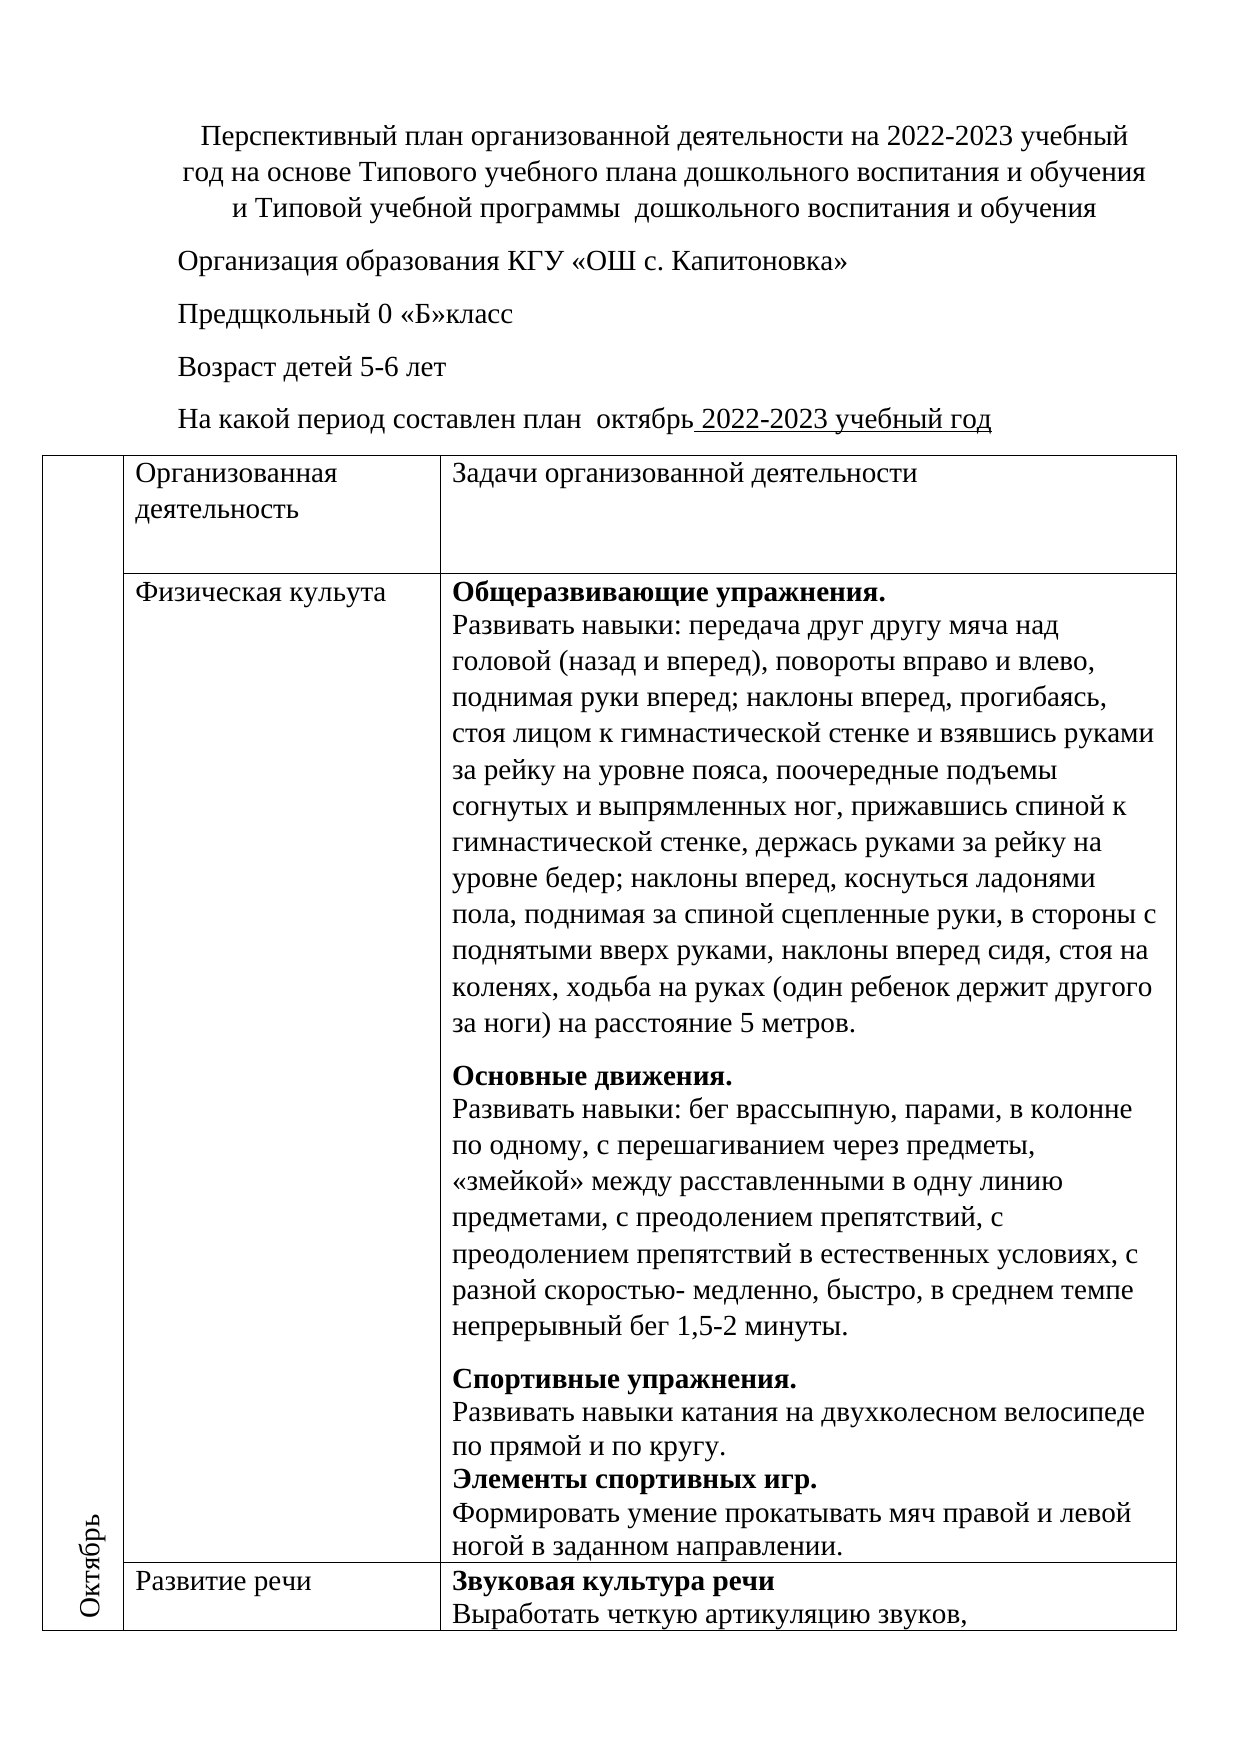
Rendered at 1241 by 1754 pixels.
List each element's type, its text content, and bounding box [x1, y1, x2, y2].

table_header Октябрь [43, 456, 123, 1630]
table_cell Общеразвивающие упражнения. Развивать навыки: передача друг другу мяча над головой (назад и вперед), повороты вправо и влево, поднимая руки вперед; наклоны вперед, прогибаясь, стоя лицом к гимнастической стенке и взявшись руками за рейку на уровне пояса, поочередные подъемы согнутых и выпрямленных ног, прижавшись спиной к гимнастической стенке, держась руками за рейку на уровне бедер; наклоны вперед, коснуться ладонями пола, поднимая за спиной сцепленные руки, в стороны с поднятыми вверх руками, наклоны вперед сидя, стоя на коленях, ходьба на руках (один ребенок держит другого за ноги) на расстояние 5 метров. Основные движения. Развивать навыки: бег врассыпную, парами, в колонне по одному, с перешагиванием через предметы, «змейкой» между расставленными в одну линию предметами, с преодолением препятствий, с преодолением препятствий в естественных условиях, с разной скоростью- медленно, быстро, в среднем темпе непрерывный бег 1,5-2 минуты. Спортивные упражнения. Развивать навыки катания на двухколесном велосипеде по прямой и по кругу. Элементы спортивных игр. Формировать умение прокатывать мяч правой и левой ногой в заданном направлении. [441, 574, 1176, 1562]
text Организация образования КГУ «ОШ с. Капитоновка» [177, 243, 1152, 277]
text На какой период составлен план октябрь 2022-2023 учебный год [177, 402, 1152, 435]
table_header Задачи организованной деятельности [441, 456, 1176, 573]
table_cell Физическая кульута [124, 574, 440, 1562]
text Перспективный план организованной деятельности на 2022-2023 учебный год на основе Типового учебного плана дошкольного воспитания и обучения и Типовой учебной программы дошкольного воспитания и обучения [177, 118, 1152, 224]
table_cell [441, 1563, 1176, 1630]
text Возраст детей 5-6 лет [177, 349, 1152, 382]
table_header Организованная деятельность [124, 456, 440, 573]
text Предщкольный 0 «Б»класс [177, 296, 1152, 329]
table_cell Развитие речи [124, 1563, 440, 1630]
